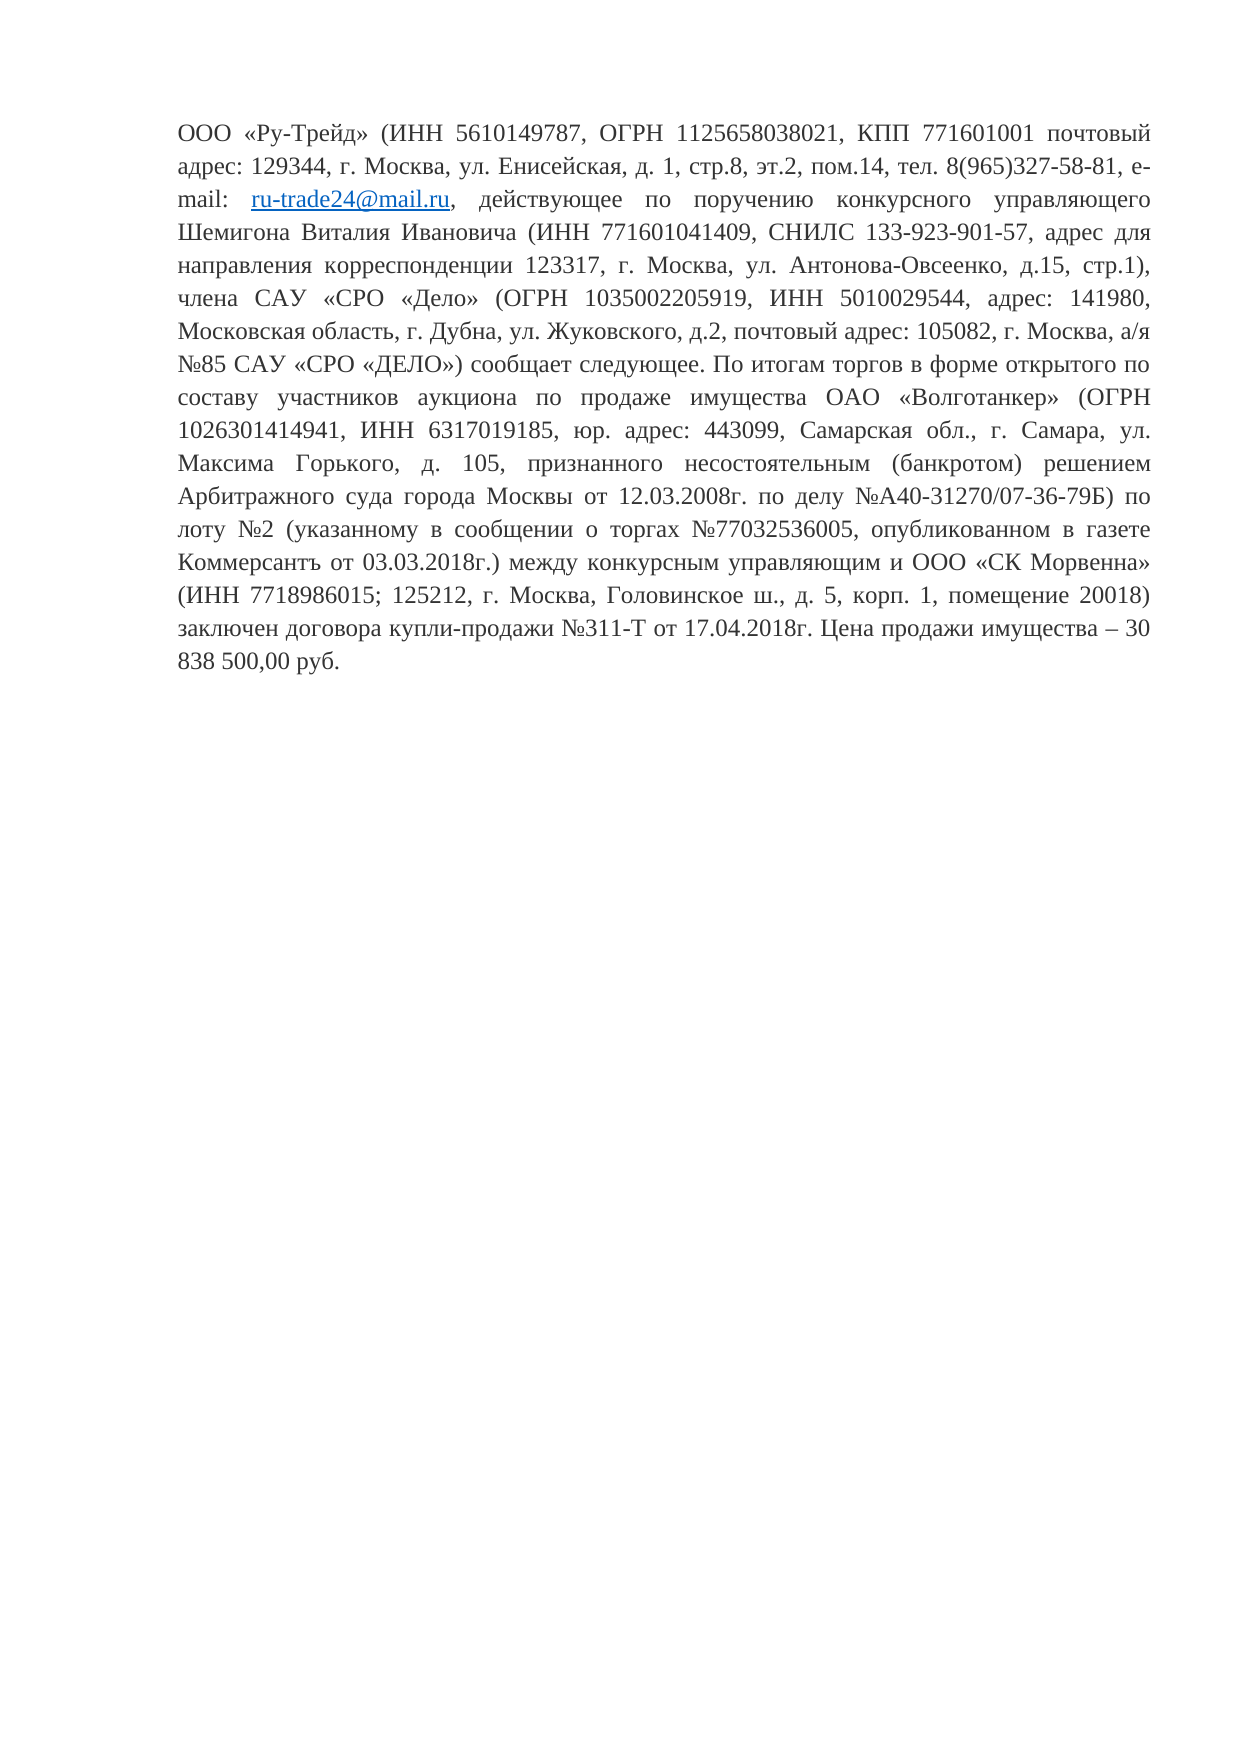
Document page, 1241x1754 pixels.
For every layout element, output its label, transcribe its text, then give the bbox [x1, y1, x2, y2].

text ООО «Ру-Трейд» (ИНН 5610149787, ОГРН 1125658038021, КПП 771601001 почтовый адрес: 129344, г. Москва, ул. Енисейская, д. 1, стр.8, эт.2, пом.14, тел. 8(965)327-58-81, e-mail: ru-trade24@mail.ru, действующее по поручению конкурсного управляющего Шемигона Виталия Ивановича (ИНН 771601041409, СНИЛС 133-923-901-57, адрес для направления корреспонденции 123317, г. Москва, ул. Антонова-Овсеенко, д.15, стр.1), члена САУ «СРО «Дело» (ОГРН 1035002205919, ИНН 5010029544, адрес: 141980, Московская область, г. Дубна, ул. Жуковского, д.2, почтовый адрес: 105082, г. Москва, а/я №85 САУ «СРО «ДЕЛО») сообщает следующее. По итогам торгов в форме открытого по составу участников аукциона по продаже имущества ОАО «Волготанкер» (ОГРН 1026301414941, ИНН 6317019185, юр. адрес: 443099, Самарская обл., г. Самара, ул. Максима Горького, д. 105, признанного несостоятельным (банкротом) решением Арбитражного суда города Москвы от 12.03.2008г. по делу №А40-31270/07-36-79Б) по лоту №2 (указанному в сообщении о торгах №77032536005, опубликованном в газете Коммерсантъ от 03.03.2018г.) между конкурсным управляющим и ООО «СК Морвенна» (ИНН 7718986015; 125212, г. Москва, Головинское ш., д. 5, корп. 1, помещение 20018) заключен договора купли-продажи №311-Т от 17.04.2018г. Цена продажи имущества – 30 838 500,00 руб. [177, 118, 1152, 675]
